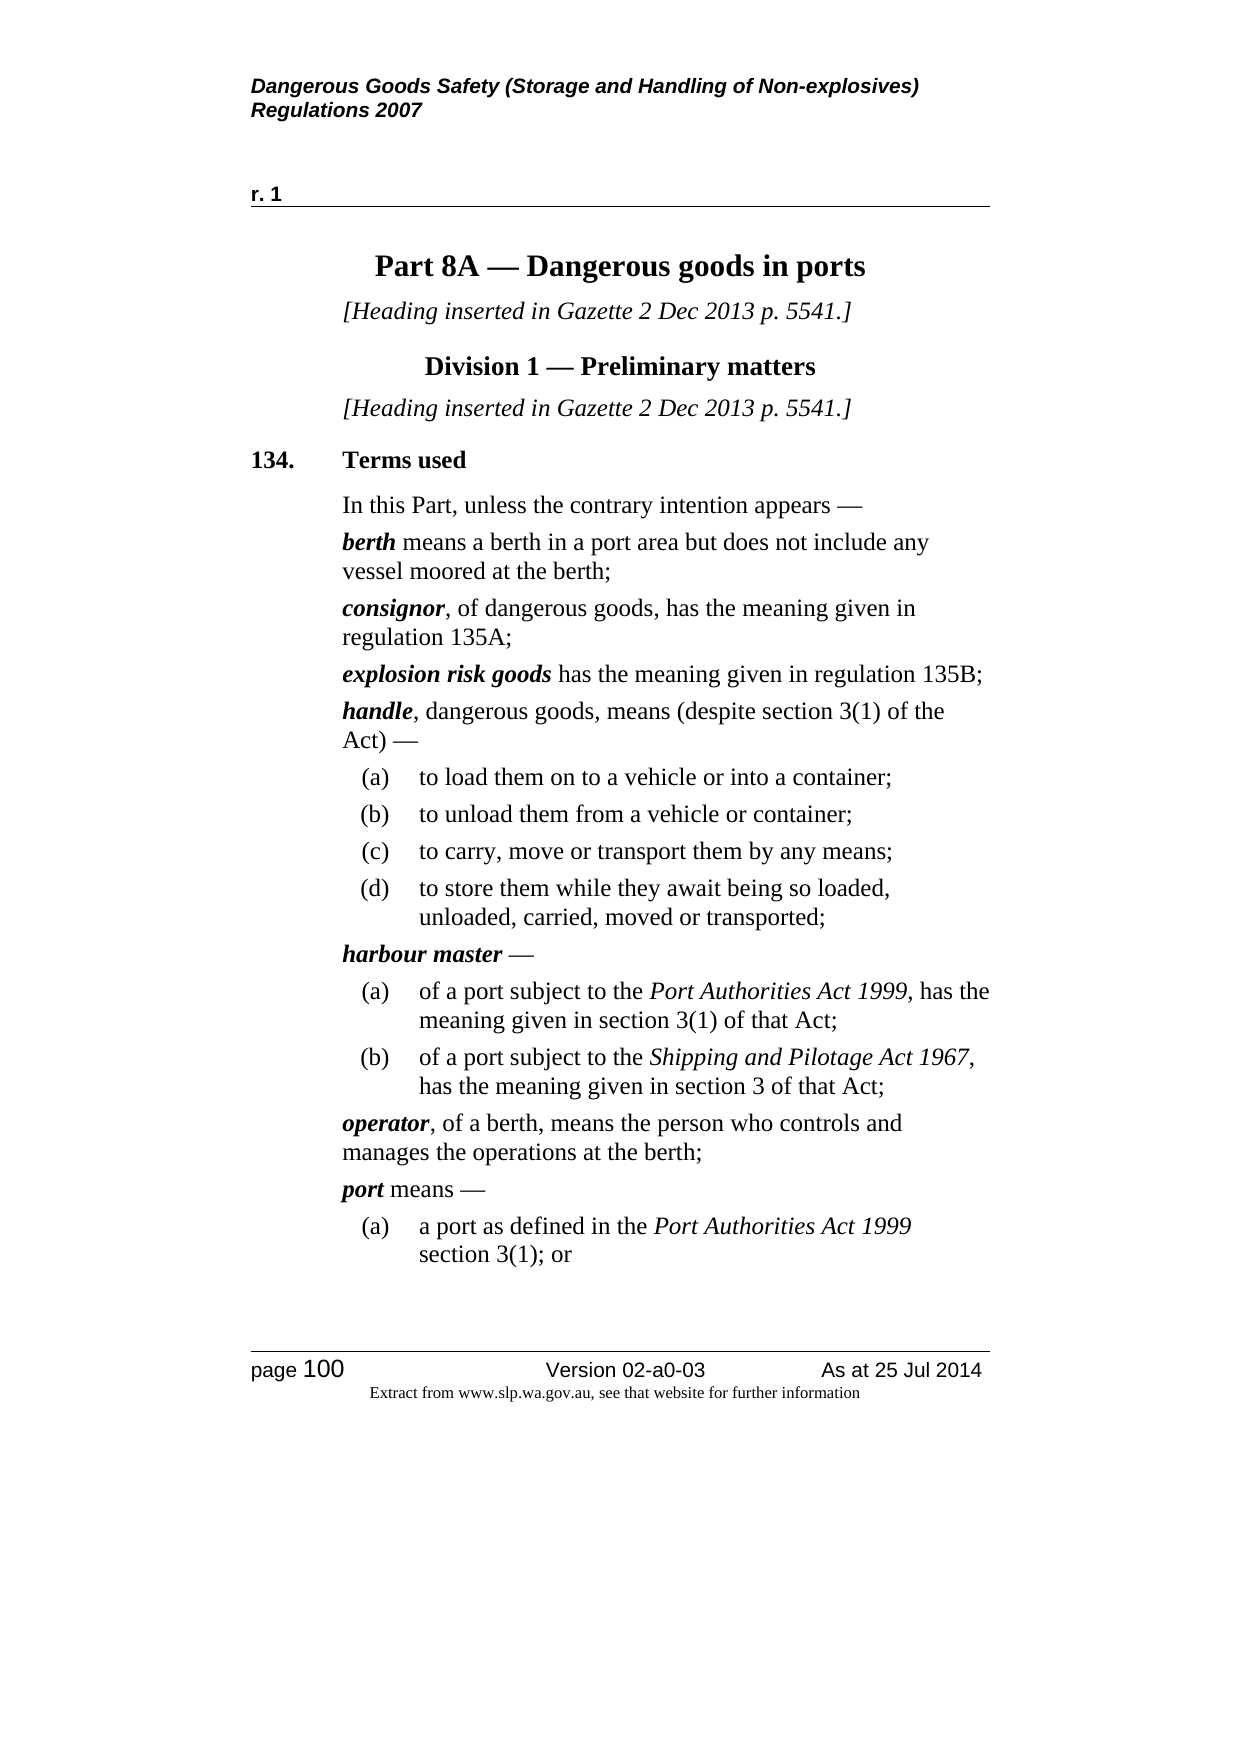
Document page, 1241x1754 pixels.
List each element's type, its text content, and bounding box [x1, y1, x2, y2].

text consignor, of dangerous goods, has the meaning given in regulation 135A; [251, 593, 990, 651]
text (a) to load them on to a vehicle or into a container; [251, 762, 990, 791]
subtitle 134. Terms used [251, 445, 990, 474]
subtitle Division 1 — Preliminary matters [251, 350, 990, 381]
text (d) to store them while they await being so loaded, unloaded, carried, moved or transported; [251, 873, 990, 931]
text port means — [251, 1174, 990, 1202]
subtitle Part 8A — Dangerous goods in ports [251, 247, 990, 283]
text explosion risk goods has the meaning given in regulation 135B; [251, 659, 990, 688]
text (c) to carry, move or transport them by any means; [251, 836, 990, 865]
text (a) of a port subject to the Port Authorities Act 1999, has the meaning given in section 3(1) of that Act; [251, 976, 990, 1034]
text handle, dangerous goods, means (despite section 3(1) of the Act) — [251, 696, 990, 754]
text (b) of a port subject to the Shipping and Pilotage Act 1967, has the meaning given in section 3 of that Act; [251, 1042, 990, 1099]
text harbour master — [251, 939, 990, 968]
text (a) a port as defined in the Port Authorities Act 1999 section 3(1); or [251, 1211, 990, 1268]
text berth means a berth in a port area but does not include any vessel moored at the berth; [251, 527, 990, 585]
subtitle [Heading inserted in Gazette 2 Dec 2013 p. 5541.] [251, 393, 990, 422]
text (b) to unload them from a vehicle or container; [251, 799, 990, 828]
text In this Part, unless the contrary intention appears — [251, 490, 990, 519]
text operator, of a berth, means the person who controls and manages the operations at the berth; [251, 1108, 990, 1165]
subtitle [Heading inserted in Gazette 2 Dec 2013 p. 5541.] [251, 296, 990, 325]
